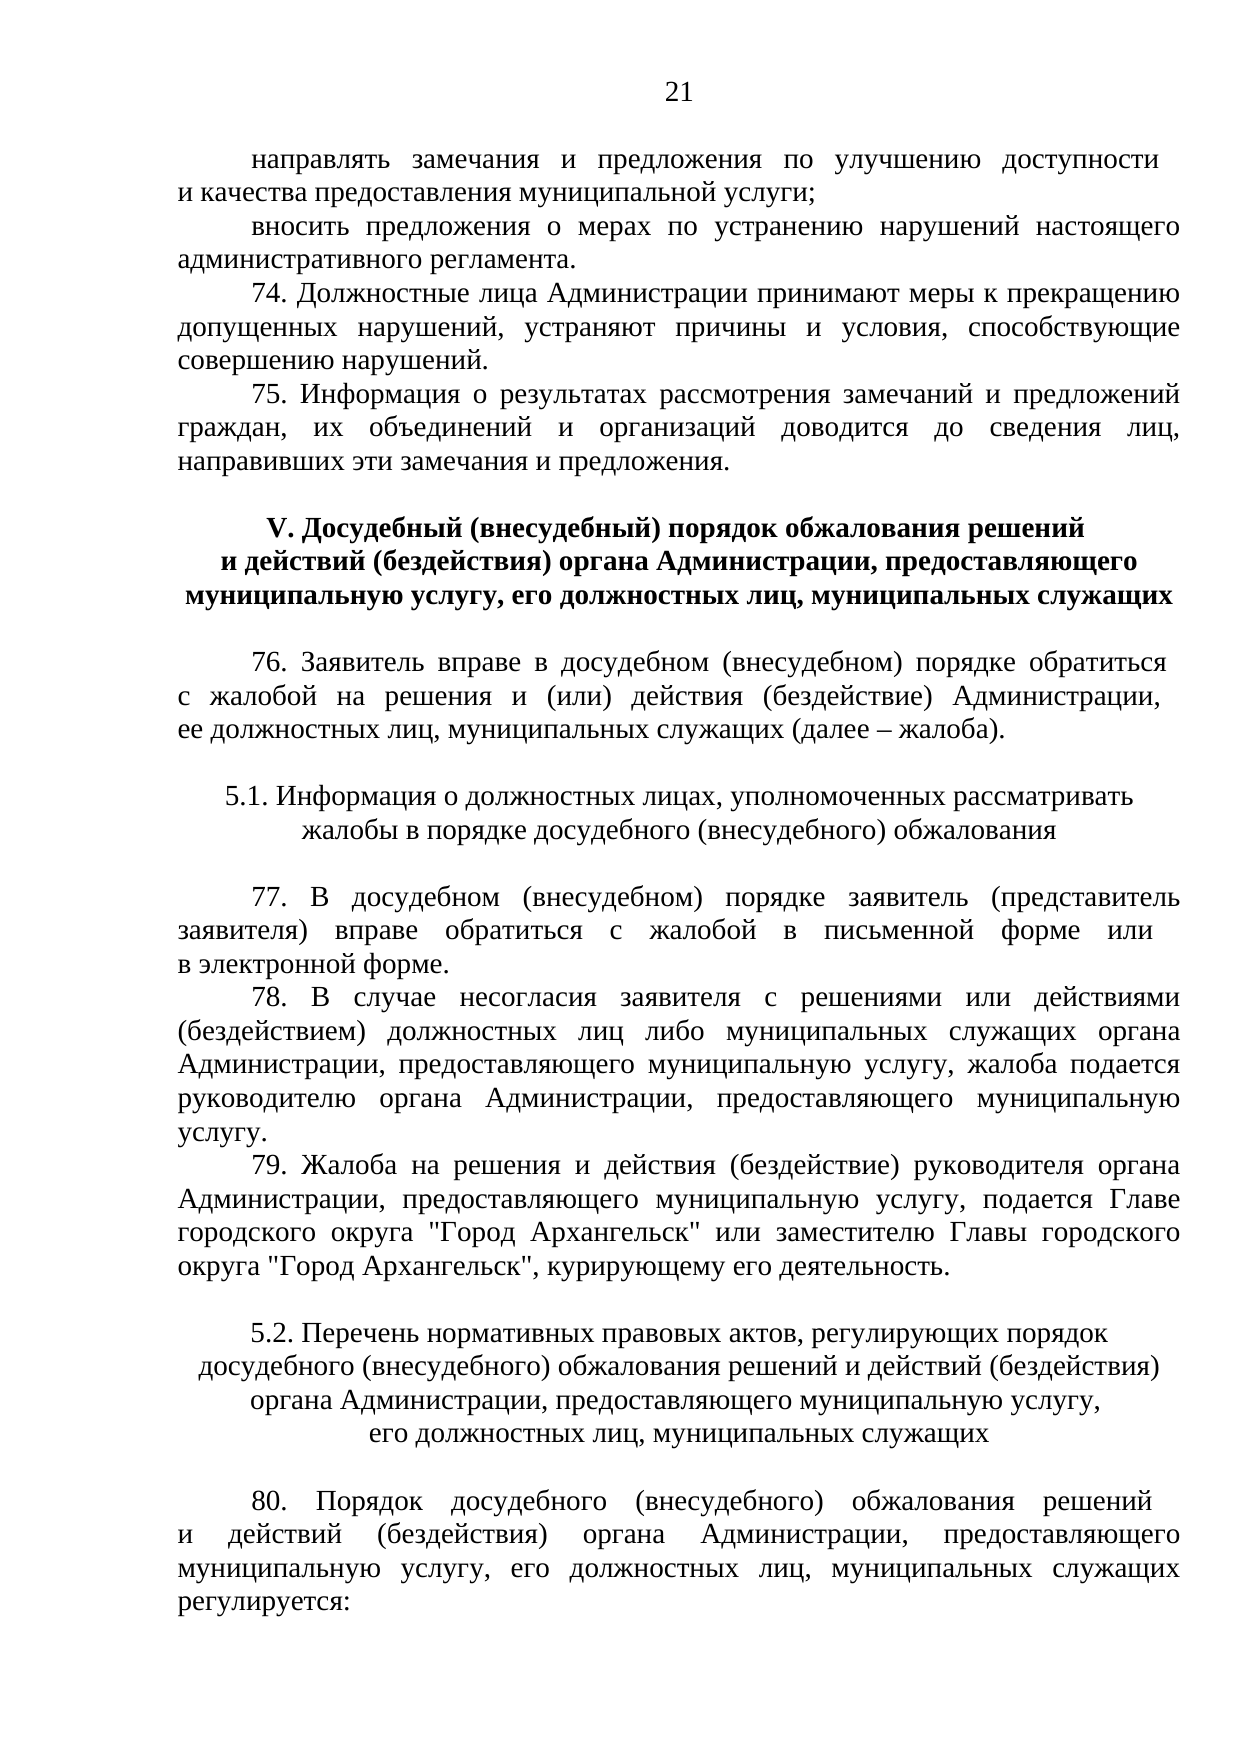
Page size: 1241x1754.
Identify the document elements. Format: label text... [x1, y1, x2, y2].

text 5.1. Информация о должностных лицах, уполномоченных рассматривать жалобы в порядке досудебного (внесудебного) обжалования [177, 778, 1181, 845]
text 74. Должностные лица Администрации принимают меры к прекращению допущенных нарушений, устраняют причины и условия, способствующие совершению нарушений. [177, 275, 1181, 376]
text 77. В досудебном (внесудебном) порядке заявитель (представитель заявителя) вправе обратиться с жалобой в письменной форме или в электронной форме. [177, 879, 1181, 979]
text направлять замечания и предложения по улучшению доступности и качества предоставления муниципальной услуги; [177, 141, 1181, 208]
text V. Досудебный (внесудебный) порядок обжалования решений и действий (бездействия) органа Администрации, предоставляющего муниципальную услугу, его должностных лиц, муниципальных служащих [177, 510, 1181, 611]
text 80. Порядок досудебного (внесудебного) обжалования решений и действий (бездействия) органа Администрации, предоставляющего муниципальную услугу, его должностных лиц, муниципальных служащих регулируется: [177, 1483, 1181, 1617]
text вносить предложения о мерах по устранению нарушений настоящего административного регламента. [177, 208, 1181, 275]
text 79. Жалоба на решения и действия (бездействие) руководителя органа Администрации, предоставляющего муниципальную услугу, подается Главе городского округа "Город Архангельск" или заместителю Главы городского округа "Город Архангельск", курирующему его деятельность. [177, 1147, 1181, 1281]
text 5.2. Перечень нормативных правовых актов, регулирующих порядок досудебного (внесудебного) обжалования решений и действий (бездействия) органа Администрации, предоставляющего муниципальную услугу, его должностных лиц, муниципальных служащих [177, 1315, 1181, 1449]
text 76. Заявитель вправе в досудебном (внесудебном) порядке обратиться с жалобой на решения и (или) действия (бездействие) Администрации, ее должностных лиц, муниципальных служащих (далее – жалоба). [177, 644, 1181, 745]
text 78. В случае несогласия заявителя с решениями или действиями (бездействием) должностных лиц либо муниципальных служащих органа Администрации, предоставляющего муниципальную услугу, жалоба подается руководителю органа Администрации, предоставляющего муниципальную услугу. [177, 979, 1181, 1147]
text 75. Информация о результатах рассмотрения замечаний и предложений граждан, их объединений и организаций доводится до сведения лиц, направивших эти замечания и предложения. [177, 376, 1181, 476]
